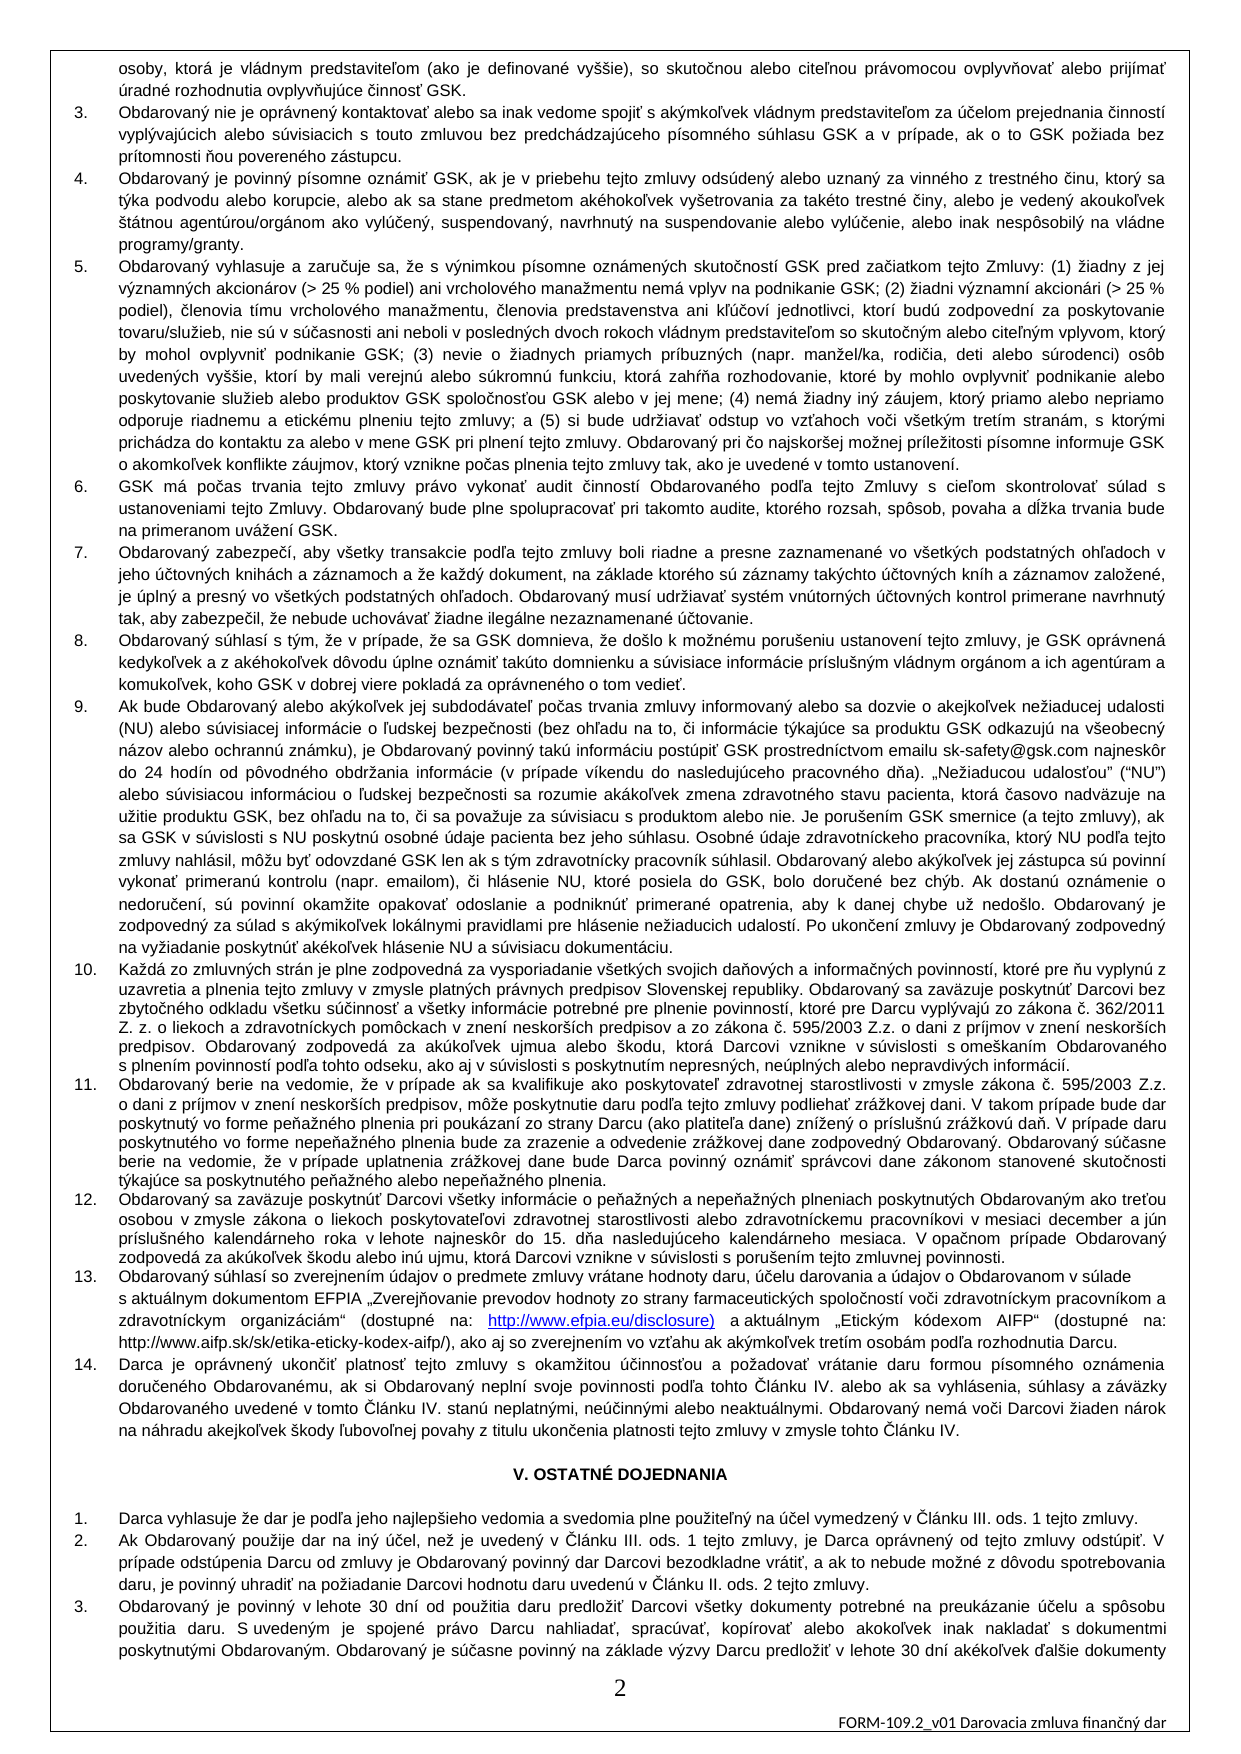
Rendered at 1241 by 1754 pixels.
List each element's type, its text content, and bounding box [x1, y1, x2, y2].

list Obdarovaný je povinný písomne oznámiť GSK, ak je v priebehu tejto zmluvy odsúdený alebo uznaný za vinného z trestného činu, ktorý sa týka podvodu alebo korupcie, alebo ak sa stane predmetom akéhokoľvek vyšetrovania za takéto trestné činy, alebo je vedený akoukoľvek štátnou agentúrou/orgánom ako vylúčený, suspendovaný, navrhnutý na suspendovanie alebo vylúčenie, alebo inak nespôsobilý na vládne programy/granty. [74, 169, 1167, 254]
list Obdarovaný súhlasí so zverejnením údajov o predmete zmluvy vrátane hodnoty daru, účelu darovania a údajov o Obdarovanom v súlade [74, 1267, 1167, 1286]
list Ak Obdarovaný použije dar na iný účel, než je uvedený v Článku III. ods. 1 tejto zmluvy, je Darca oprávnený od tejto zmluvy odstúpiť. V prípade odstúpenia Darcu od zmluvy je Obdarovaný povinný dar Darcovi bezodkladne vrátiť, a ak to nebude možné z dôvodu spotrebovania daru, je povinný uhradiť na požiadanie Darcovi hodnotu daru uvedenú v Článku II. ods. 2 tejto zmluvy. [74, 1531, 1167, 1594]
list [74, 1597, 1167, 1660]
list Obdarovaný nie je oprávnený kontaktovať alebo sa inak vedome spojiť s akýmkoľvek vládnym predstaviteľom za účelom prejednania činností vyplývajúcich alebo súvisiacich s touto zmluvou bez predchádzajúceho písomného súhlasu GSK a v prípade, ak o to GSK požiada bez prítomnosti ňou povereného zástupcu. [74, 103, 1167, 166]
text V. Ostatné dojednania [74, 1465, 1167, 1484]
list s aktuálnym dokumentom EFPIA „Zverejňovanie prevodov hodnoty zo strany farmaceutických spoločností voči zdravotníckym pracovníkom a zdravotníckym organizáciám“ (dostupné na: http://www.efpia.eu/disclosure) a aktuálnym „Etickým kódexom AIFP“ (dostupné na: http://www.aifp.sk/sk/etika-eticky-kodex-aifp/), ako aj so zverejnením vo vzťahu ak akýmkoľvek tretím osobám podľa rozhodnutia Darcu. [118, 1289, 1167, 1352]
list Obdarovaný berie na vedomie, že v prípade ak sa kvalifikuje ako poskytovateľ zdravotnej starostlivosti v zmysle zákona č. 595/2003 Z.z. o dani z príjmov v znení neskorších predpisov, môže poskytnutie daru podľa tejto zmluvy podliehať zrážkovej dani. V takom prípade bude dar poskytnutý vo forme peňažného plnenia pri poukázaní zo strany Darcu (ako platiteľa dane) znížený o príslušnú zrážkovú daň. V prípade daru poskytnutého vo forme nepeňažného plnenia bude za zrazenie a odvedenie zrážkovej dane zodpovedný Obdarovaný. Obdarovaný súčasne berie na vedomie, že v prípade uplatnenia zrážkovej dane bude Darca povinný oznámiť správcovi dane zákonom stanovené skutočnosti týkajúce sa poskytnutého peňažného alebo nepeňažného plnenia. [74, 1075, 1167, 1190]
list Ak bude Obdarovaný alebo akýkoľvek jej subdodávateľ počas trvania zmluvy informovaný alebo sa dozvie o akejkoľvek nežiaducej udalosti (NU) alebo súvisiacej informácie o ľudskej bezpečnosti (bez ohľadu na to, či informácie týkajúce sa produktu GSK odkazujú na všeobecný názov alebo ochrannú známku), je Obdarovaný povinný takú informáciu postúpiť GSK prostredníctvom emailu sk-safety@gsk.com najneskôr do 24 hodín od pôvodného obdržania informácie (v prípade víkendu do nasledujúceho pracovného dňa). „Nežiaducou udalosťou” (“NU”) alebo súvisiacou informáciou o ľudskej bezpečnosti sa rozumie akákoľvek zmena zdravotného stavu pacienta, ktorá časovo nadväzuje na užitie produktu GSK, bez ohľadu na to, či sa považuje za súvisiacu s produktom alebo nie. Je porušením GSK smernice (a tejto zmluvy), ak sa GSK v súvislosti s NU poskytnú osobné údaje pacienta bez jeho súhlasu. Osobné údaje zdravotníckeho pracovníka, ktorý NU podľa tejto zmluvy nahlásil, môžu byť odovzdané GSK len ak s tým zdravotnícky pracovník súhlasil. Obdarovaný alebo akýkoľvek jej zástupca sú povinní vykonať primeranú kontrolu (napr. emailom), či hlásenie NU, ktoré posiela do GSK, bolo doručené bez chýb. Ak dostanú oznámenie o nedoručení, sú povinní okamžite opakovať odoslanie a podniknúť primerané opatrenia, aby k danej chybe už nedošlo. Obdarovaný je zodpovedný za súlad s akýmikoľvek lokálnymi pravidlami pre hlásenie nežiaducich udalostí. Po ukončení zmluvy je Obdarovaný zodpovedný na vyžiadanie poskytnúť akékoľvek hlásenie NU a súvisiacu dokumentáciu. [74, 696, 1167, 957]
list Darca je oprávnený ukončiť platnosť tejto zmluvy s okamžitou účinnosťou a požadovať vrátanie daru formou písomného oznámenia doručeného Obdarovanému, ak si Obdarovaný neplní svoje povinnosti podľa tohto Článku IV. alebo ak sa vyhlásenia, súhlasy a záväzky Obdarovaného uvedené v tomto Článku IV. stanú neplatnými, neúčinnými alebo neaktuálnymi. Obdarovaný nemá voči Darcovi žiaden nárok na náhradu akejkoľvek škody ľubovoľnej povahy z titulu ukončenia platnosti tejto zmluvy v zmysle tohto Článku IV. [74, 1355, 1167, 1440]
list Obdarovaný sa zaväzuje poskytnúť Darcovi všetky informácie o peňažných a nepeňažných plneniach poskytnutých Obdarovaným ako treťou osobou v zmysle zákona o liekoch poskytovateľovi zdravotnej starostlivosti alebo zdravotníckemu pracovníkovi v mesiaci december a jún príslušného kalendárneho roka v lehote najneskôr do 15. dňa nasledujúceho kalendárneho mesiaca. V opačnom prípade Obdarovaný zodpovedá za akúkoľvek škodu alebo inú ujmu, ktorá Darcovi vznikne v súvislosti s porušením tejto zmluvnej povinnosti. [74, 1190, 1167, 1267]
list Obdarovaný zabezpečí, aby všetky transakcie podľa tejto zmluvy boli riadne a presne zaznamenané vo všetkých podstatných ohľadoch v jeho účtovných knihách a záznamoch a že každý dokument, na základe ktorého sú záznamy takýchto účtovných kníh a záznamov založené, je úplný a presný vo všetkých podstatných ohľadoch. Obdarovaný musí udržiavať systém vnútorných účtovných kontrol primerane navrhnutý tak, aby zabezpečil, že nebude uchovávať žiadne ilegálne nezaznamenané účtovanie. [74, 543, 1167, 628]
list GSK má počas trvania tejto zmluvy právo vykonať audit činností Obdarovaného podľa tejto Zmluvy s cieľom skontrolovať súlad s ustanoveniami tejto Zmluvy. Obdarovaný bude plne spolupracovať pri takomto audite, ktorého rozsah, spôsob, povaha a dĺžka trvania bude na primeranom uvážení GSK. [74, 477, 1167, 540]
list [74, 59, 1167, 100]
list Darca vyhlasuje že dar je podľa jeho najlepšieho vedomia a svedomia plne použiteľný na účel vymedzený v Článku III. ods. 1 tejto zmluvy. [74, 1509, 1167, 1528]
list Obdarovaný vyhlasuje a zaručuje sa, že s výnimkou písomne oznámených skutočností GSK pred začiatkom tejto Zmluvy: (1) žiadny z jej významných akcionárov (> 25 % podiel) ani vrcholového manažmentu nemá vplyv na podnikanie GSK; (2) žiadni významní akcionári (> 25 % podiel), členovia tímu vrcholového manažmentu, členovia predstavenstva ani kľúčoví jednotlivci, ktorí budú zodpovední za poskytovanie tovaru/služieb, nie sú v súčasnosti ani neboli v posledných dvoch rokoch vládnym predstaviteľom so skutočným alebo citeľným vplyvom, ktorý by mohol ovplyvniť podnikanie GSK; (3) nevie o žiadnych priamych príbuzných (napr. manžel/ka, rodičia, deti alebo súrodenci) osôb uvedených vyššie, ktorí by mali verejnú alebo súkromnú funkciu, ktorá zahŕňa rozhodovanie, ktoré by mohlo ovplyvniť podnikanie alebo poskytovanie služieb alebo produktov GSK spoločnosťou GSK alebo v jej mene; (4) nemá žiadny iný záujem, ktorý priamo alebo nepriamo odporuje riadnemu a etickému plneniu tejto zmluvy; a (5) si bude udržiavať odstup vo vzťahoch voči všetkým tretím stranám, s ktorými prichádza do kontaktu za alebo v mene GSK pri plnení tejto zmluvy. Obdarovaný pri čo najskoršej možnej príležitosti písomne informuje GSK o akomkoľvek konflikte záujmov, ktorý vznikne počas plnenia tejto zmluvy tak, ako je uvedené v tomto ustanovení. [74, 257, 1167, 474]
list Každá zo zmluvných strán je plne zodpovedná za vysporiadanie všetkých svojich daňových a informačných povinností, ktoré pre ňu vyplynú z uzavretia a plnenia tejto zmluvy v zmysle platných právnych predpisov Slovenskej republiky. Obdarovaný sa zaväzuje poskytnúť Darcovi bez zbytočného odkladu všetku súčinnosť a všetky informácie potrebné pre plnenie povinností, ktoré pre Darcu vyplývajú zo zákona č. 362/2011 Z. z. o liekoch a zdravotníckych pomôckach v znení neskorších predpisov a zo zákona č. 595/2003 Z.z. o dani z príjmov v znení neskorších predpisov. Obdarovaný zodpovedá za akúkoľvek ujmua alebo škodu, ktorá Darcovi vznikne v súvislosti s omeškaním Obdarovaného s plnením povinností podľa tohto odseku, ako aj v súvislosti s poskytnutím nepresných, neúplných alebo nepravdivých informácií. [74, 960, 1167, 1075]
list Obdarovaný súhlasí s tým, že v prípade, že sa GSK domnieva, že došlo k možnému porušeniu ustanovení tejto zmluvy, je GSK oprávnená kedykoľvek a z akéhokoľvek dôvodu úplne oznámiť takúto domnienku a súvisiace informácie príslušným vládnym orgánom a ich agentúram a komukoľvek, koho GSK v dobrej viere pokladá za oprávneného o tom vedieť. [74, 631, 1167, 694]
